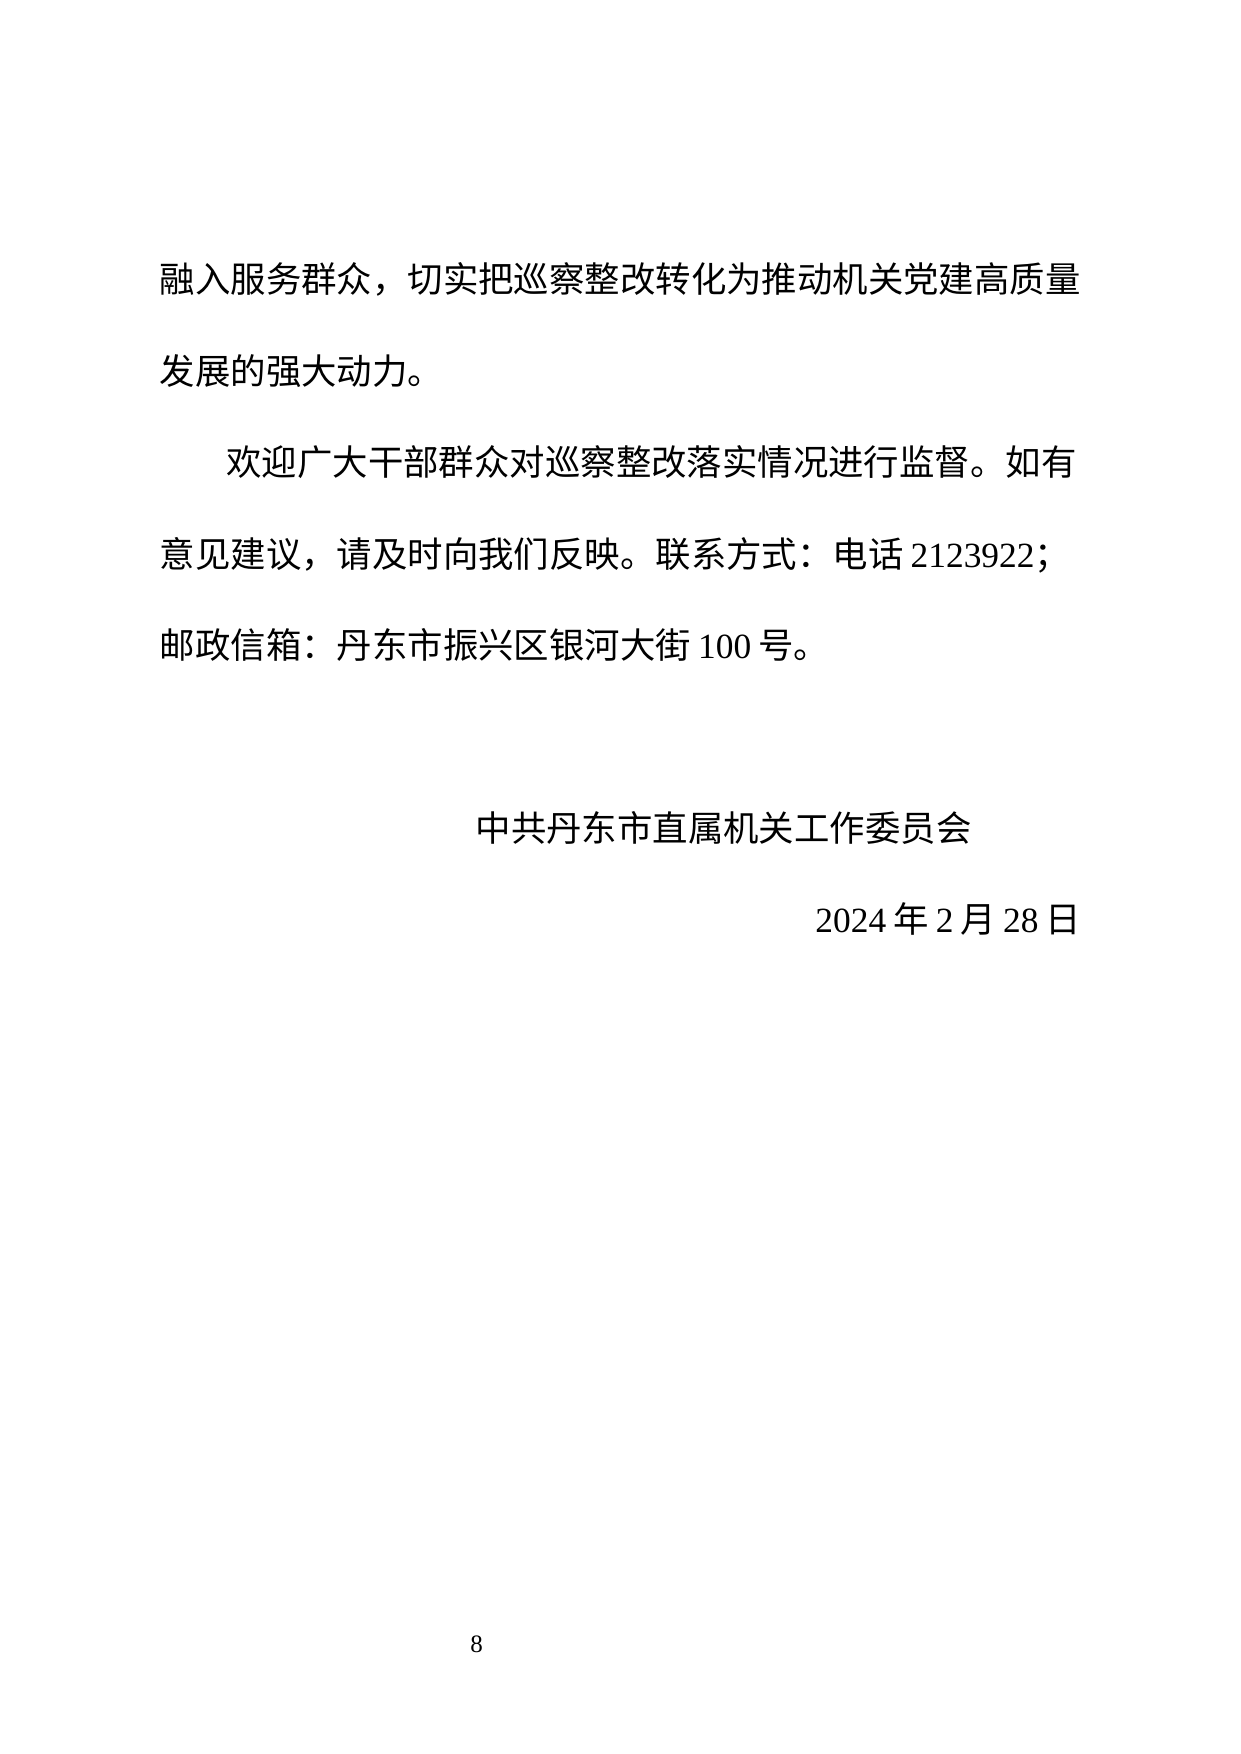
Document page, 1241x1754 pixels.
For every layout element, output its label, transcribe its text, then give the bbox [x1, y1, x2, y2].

text 中共丹东市直属机关工作委员会 [159, 780, 1081, 872]
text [159, 232, 1081, 414]
text 2024年2月28日 [159, 872, 1081, 963]
text 欢迎广大干部群众对巡察整改落实情况进行监督。如有意见建议，请及时向我们反映。联系方式：电话2123922；邮政信箱：丹东市振兴区银河大街100号。 [159, 414, 1081, 689]
